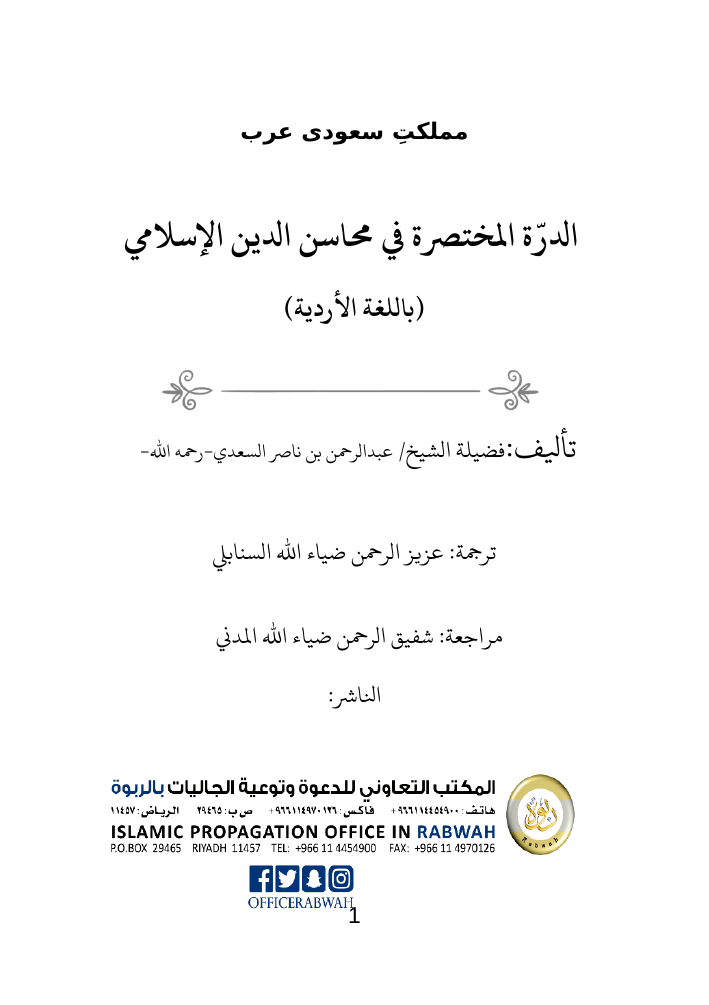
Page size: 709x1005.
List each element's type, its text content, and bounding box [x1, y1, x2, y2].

text الدرّة المختصرة في محاسن الدين الإسلامي [118, 204, 591, 267]
text ترجمة: عزيز الرحمن ضياء الله السنابلي [118, 532, 591, 574]
text الناشر: [118, 674, 591, 716]
picture [105, 770, 579, 913]
text مراجعة: شفيق الرحمن ضياء الله المدني [118, 616, 591, 658]
text تأليف:فضيلة الشيخ/ عبدالرحمن بن ناصر السعدي-رحمه الله- [118, 420, 591, 476]
text مملکتِ سعودی عرب [118, 118, 591, 145]
text (باللغة الأردية) [118, 284, 591, 333]
